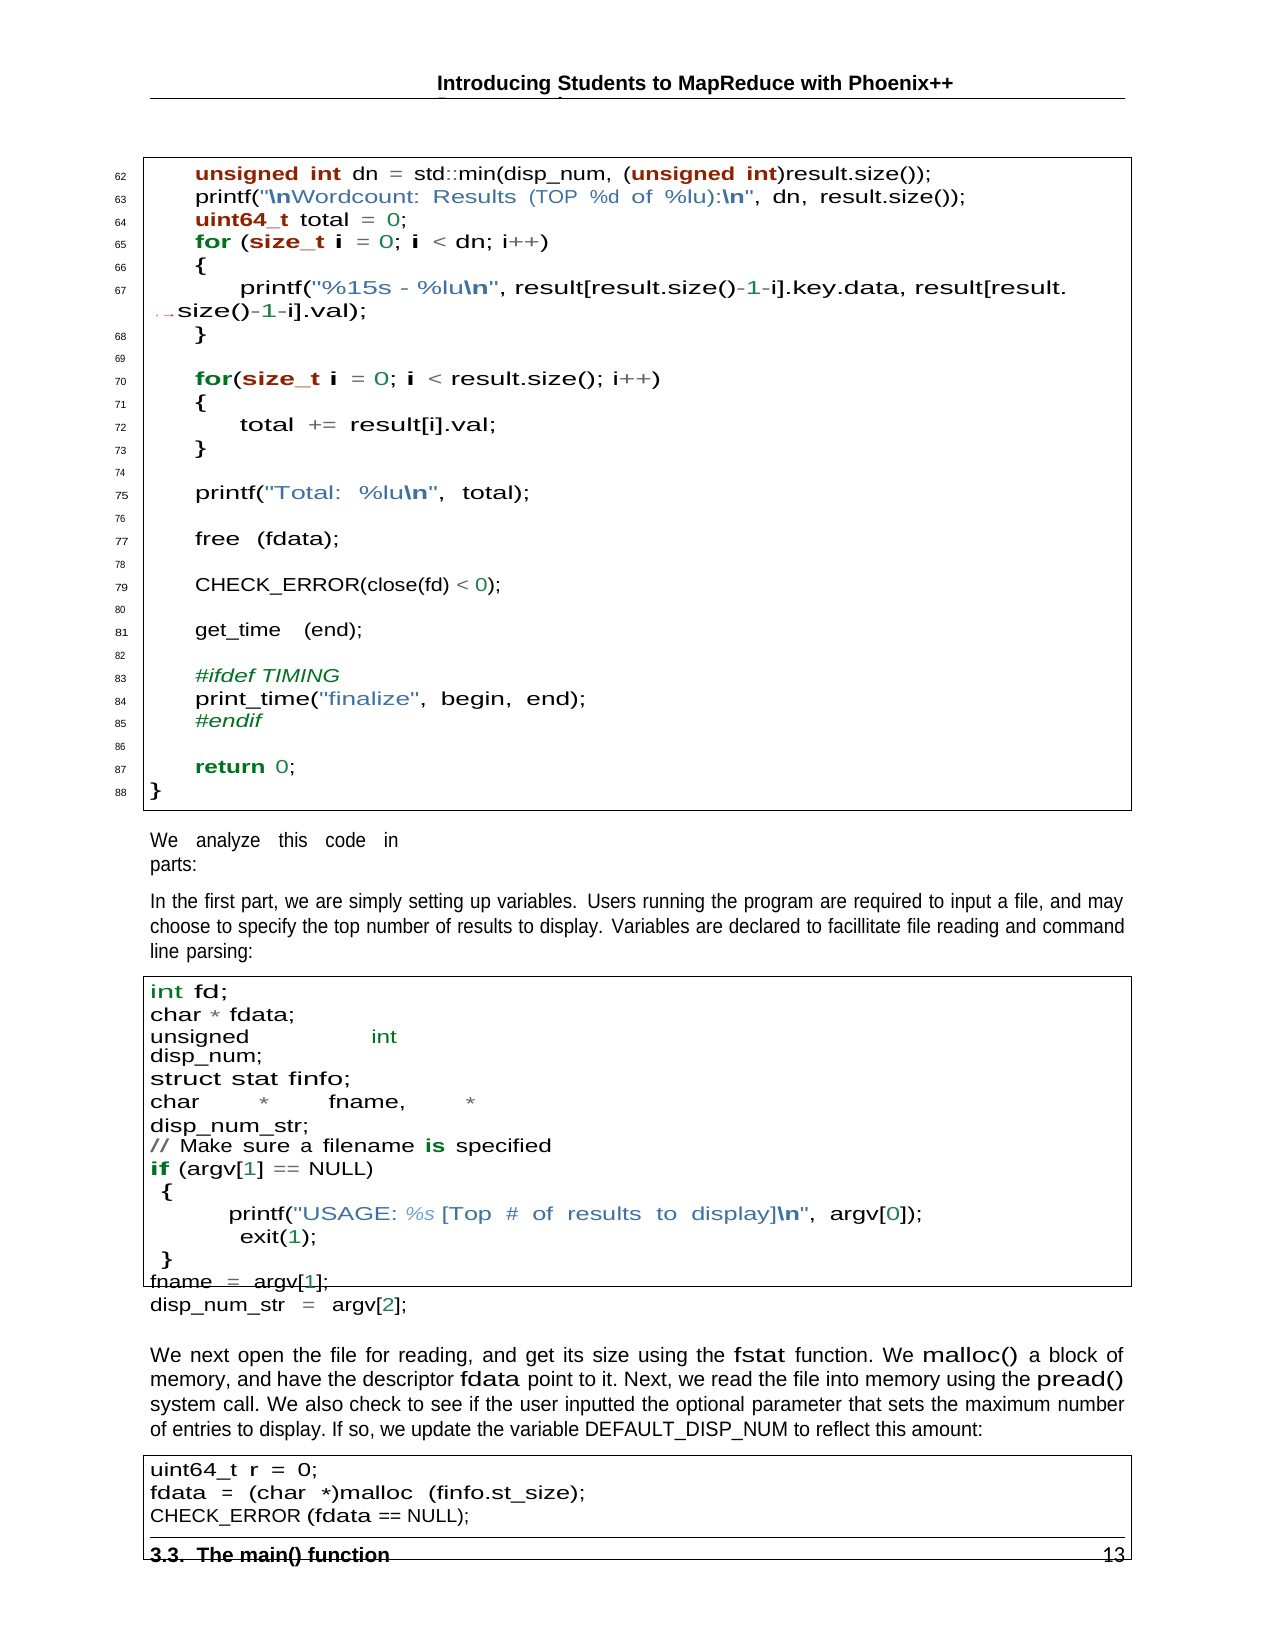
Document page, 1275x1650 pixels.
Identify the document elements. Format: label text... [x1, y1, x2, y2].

text } [161, 1248, 1137, 1270]
list printf("\nWordcount: Results (TOP %d of %lu):\n", dn, result.size()); [114, 186, 1137, 207]
list total += result[i].val; [114, 414, 1137, 435]
list { [114, 254, 1137, 276]
text unsigned int disp_num; [150, 1027, 397, 1067]
text char * fdata; [150, 1004, 296, 1027]
text fdata = (char *)malloc (finfo.st_size); CHECK_ERROR (fdata == NULL); [150, 1481, 587, 1527]
text fname = argv[1]; disp_num_str = argv[2]; [150, 1271, 462, 1315]
list { [114, 391, 1137, 412]
list print_time("finalize", begin, end); [114, 687, 1137, 709]
text { [161, 1180, 1137, 1202]
text 81 get_time (end); [115, 619, 1137, 641]
list return 0; [114, 756, 1137, 777]
text uint64_t r = 0; [150, 1459, 318, 1480]
list for (size_t i = 0; i < dn; i++) [114, 231, 1137, 253]
text // Make sure a filename is specified [150, 1136, 553, 1156]
list printf("%15s - %lu\n", result[result.size()-1-i].key.data, result[result. [114, 277, 1137, 298]
list #endif [114, 710, 1137, 732]
list #ifdef TIMING [114, 664, 1137, 686]
list for(size_t i = 0; i < result.size(); i++) [114, 368, 1137, 389]
text char * fname, * disp_num_str; [150, 1091, 475, 1136]
text if (argv[1] == NULL) [150, 1157, 374, 1179]
text 79 CHECK_ERROR(close(fd) < 0); [115, 573, 1137, 595]
list } [115, 779, 1137, 800]
list unsigned int dn = std::min(disp_num, (unsigned int)result.size()); [114, 163, 1137, 184]
text int fd; [150, 981, 228, 1002]
text In the first part, we are simply setting up variables. Users running the program are required to input a file, and may choose to specify the top number of results to display. Variables are declared to facillitate file reading and command line parsing: [150, 889, 1125, 962]
text We next open the file for reading, and get its size using the fstat function. We malloc() a block of memory, and have the descriptor fdata point to it. Next, we read the file into memory using the pread() system call. We also check to see if the user inputted the optional parameter that sets the maximum number of entries to display. If so, we update the variable DEFAULT_DISP_NUM to reflect this amount: [150, 1343, 1125, 1440]
list } [114, 322, 1137, 344]
text printf("USAGE: %s [Top # of results to display]\n", argv[0]); exit(1); [228, 1203, 923, 1247]
text 75 printf("Total: %lu\n", total); [115, 482, 1137, 504]
text ˓→size()-1-i].val); [104, 299, 418, 321]
text struct stat finfo; [150, 1068, 352, 1090]
list } [114, 436, 1137, 458]
list uint64_t total = 0; [114, 208, 1137, 230]
text 77 free (fdata); [115, 528, 1137, 549]
text We analyze this code in parts: [150, 828, 398, 876]
text 82 [115, 649, 1137, 662]
